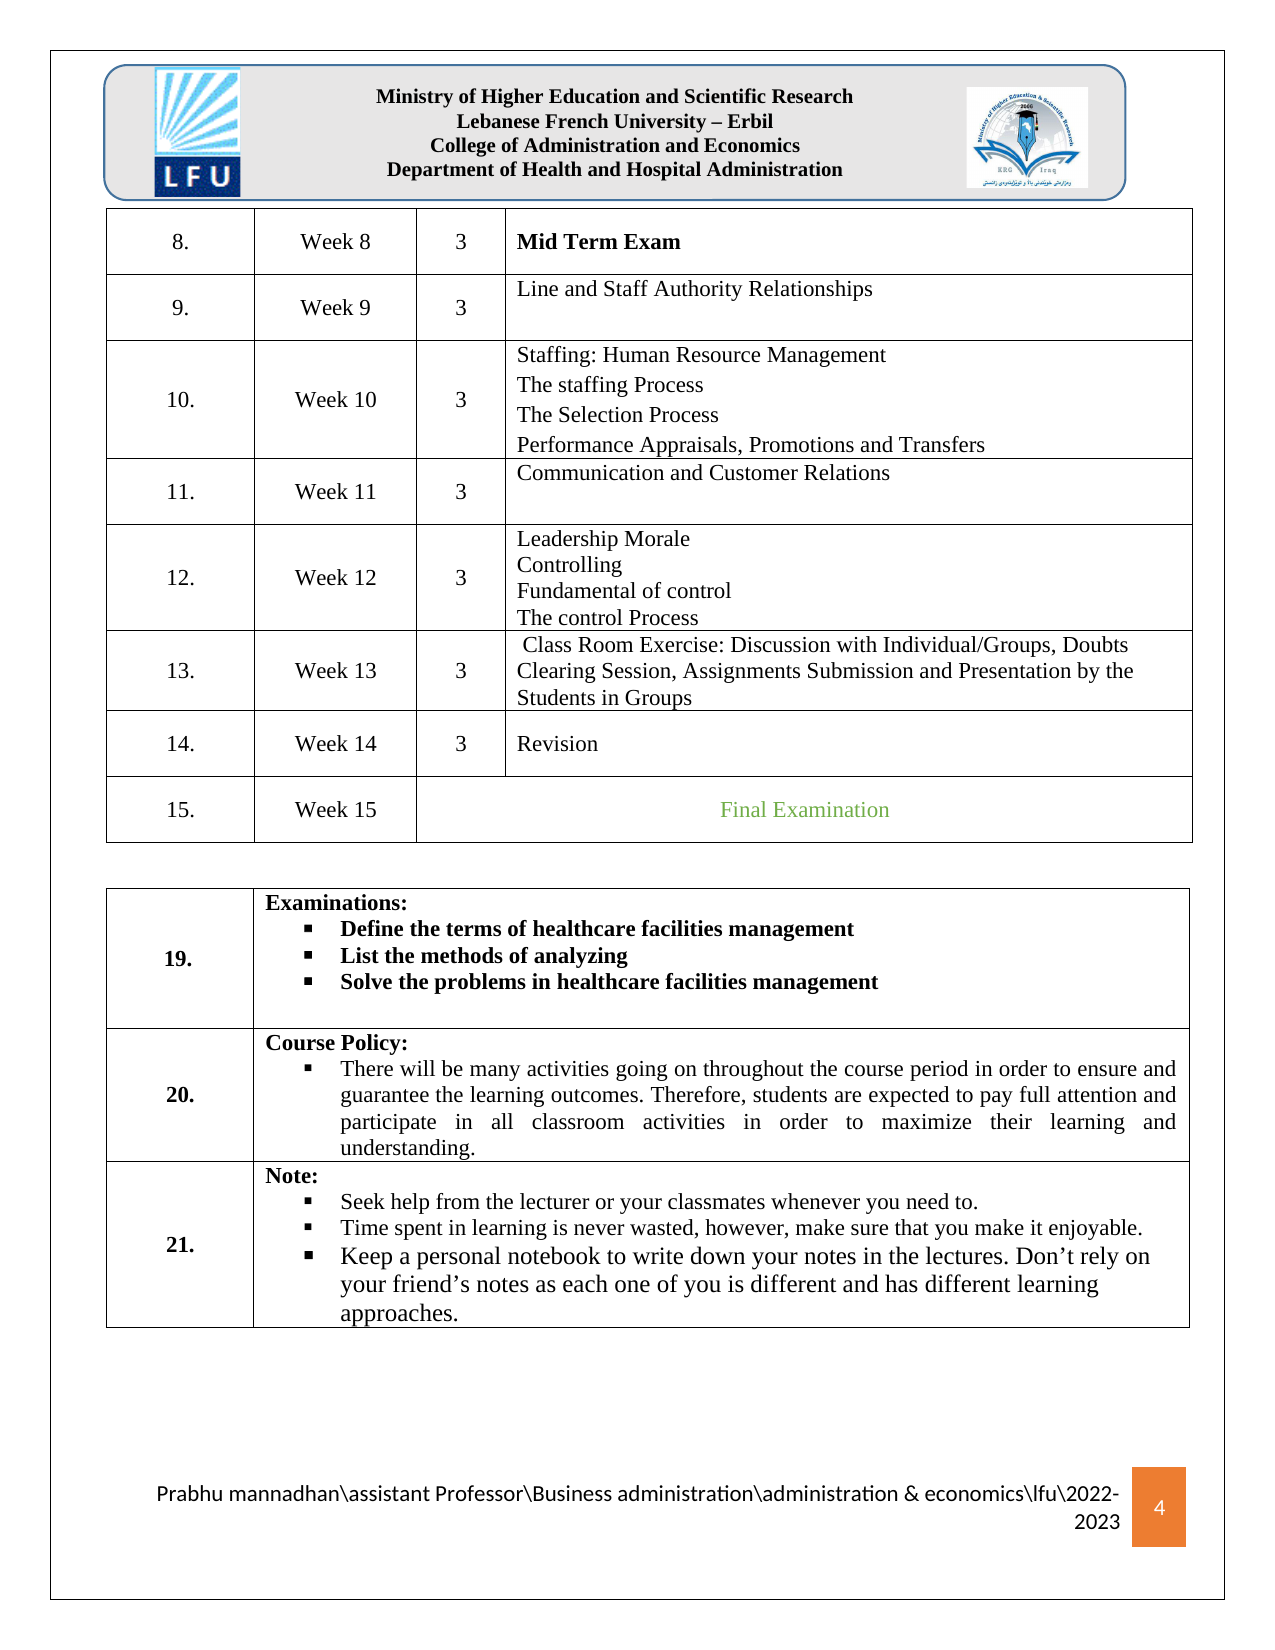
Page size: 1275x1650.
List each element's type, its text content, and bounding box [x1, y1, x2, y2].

table_cell 11. [107, 459, 254, 523]
table_cell 3 [417, 459, 505, 523]
table_cell 12. [107, 525, 254, 630]
table_cell 3 [417, 525, 505, 630]
table_cell Week 15 [255, 777, 416, 842]
table_cell Week 10 [255, 341, 416, 458]
table_cell Week 8 [255, 209, 416, 274]
table_cell Final Examination [417, 777, 1192, 842]
table_cell 3 [417, 711, 505, 776]
table_cell Week 14 [255, 711, 416, 776]
table_cell 10. [107, 341, 254, 458]
table_header 19. [107, 889, 253, 1028]
picture [154, 67, 241, 197]
table_header Examinations: Define the terms of healthcare facilities management List the methods of analyzing Solve the problems in healthcare facilities management [254, 889, 1189, 1028]
table_cell 3 [417, 209, 505, 274]
table_cell 14. [107, 711, 254, 776]
table_cell 15. [107, 777, 254, 842]
table_cell 3 [417, 275, 505, 340]
table_cell 20. [107, 1029, 253, 1161]
table_cell Line and Staff Authority Relationships [506, 275, 1192, 340]
table_cell 21. [107, 1162, 253, 1327]
table_cell Class Room Exercise: Discussion with Individual/Groups, Doubts Clearing Session, Assignments Submission and Presentation by the Students in Groups [506, 631, 1192, 710]
table_cell Mid Term Exam [506, 209, 1192, 274]
table_cell 3 [417, 341, 505, 458]
table_cell Week 11 [255, 459, 416, 523]
table_cell Week 13 [255, 631, 416, 710]
table_cell 13. [107, 631, 254, 710]
table_cell Note: Seek help from the lecturer or your classmates whenever you need to. Time spent in learning is never wasted, however, make sure that you make it enjoyable. Keep a personal notebook to write down your notes in the lectures. Don’t rely on your friend’s notes as each one of you is different and has different learning approaches. [254, 1162, 1189, 1327]
table_cell Week 9 [255, 275, 416, 340]
table_cell 8. [107, 209, 254, 274]
table_cell Revision [506, 711, 1192, 776]
table_cell Course Policy: There will be many activities going on throughout the course period in order to ensure and guarantee the learning outcomes. Therefore, students are expected to pay full attention and participate in all classroom activities in order to maximize their learning and understanding. [254, 1029, 1189, 1161]
table_cell 9. [107, 275, 254, 340]
table_cell 3 [417, 631, 505, 710]
table_cell Week 12 [255, 525, 416, 630]
table_cell Leadership Morale Controlling Fundamental of control The control Process [506, 525, 1192, 630]
table_cell Communication and Customer Relations [506, 459, 1192, 523]
table_cell Staffing: Human Resource Management The staffing Process The Selection Process Performance Appraisals, Promotions and Transfers [506, 341, 1192, 458]
